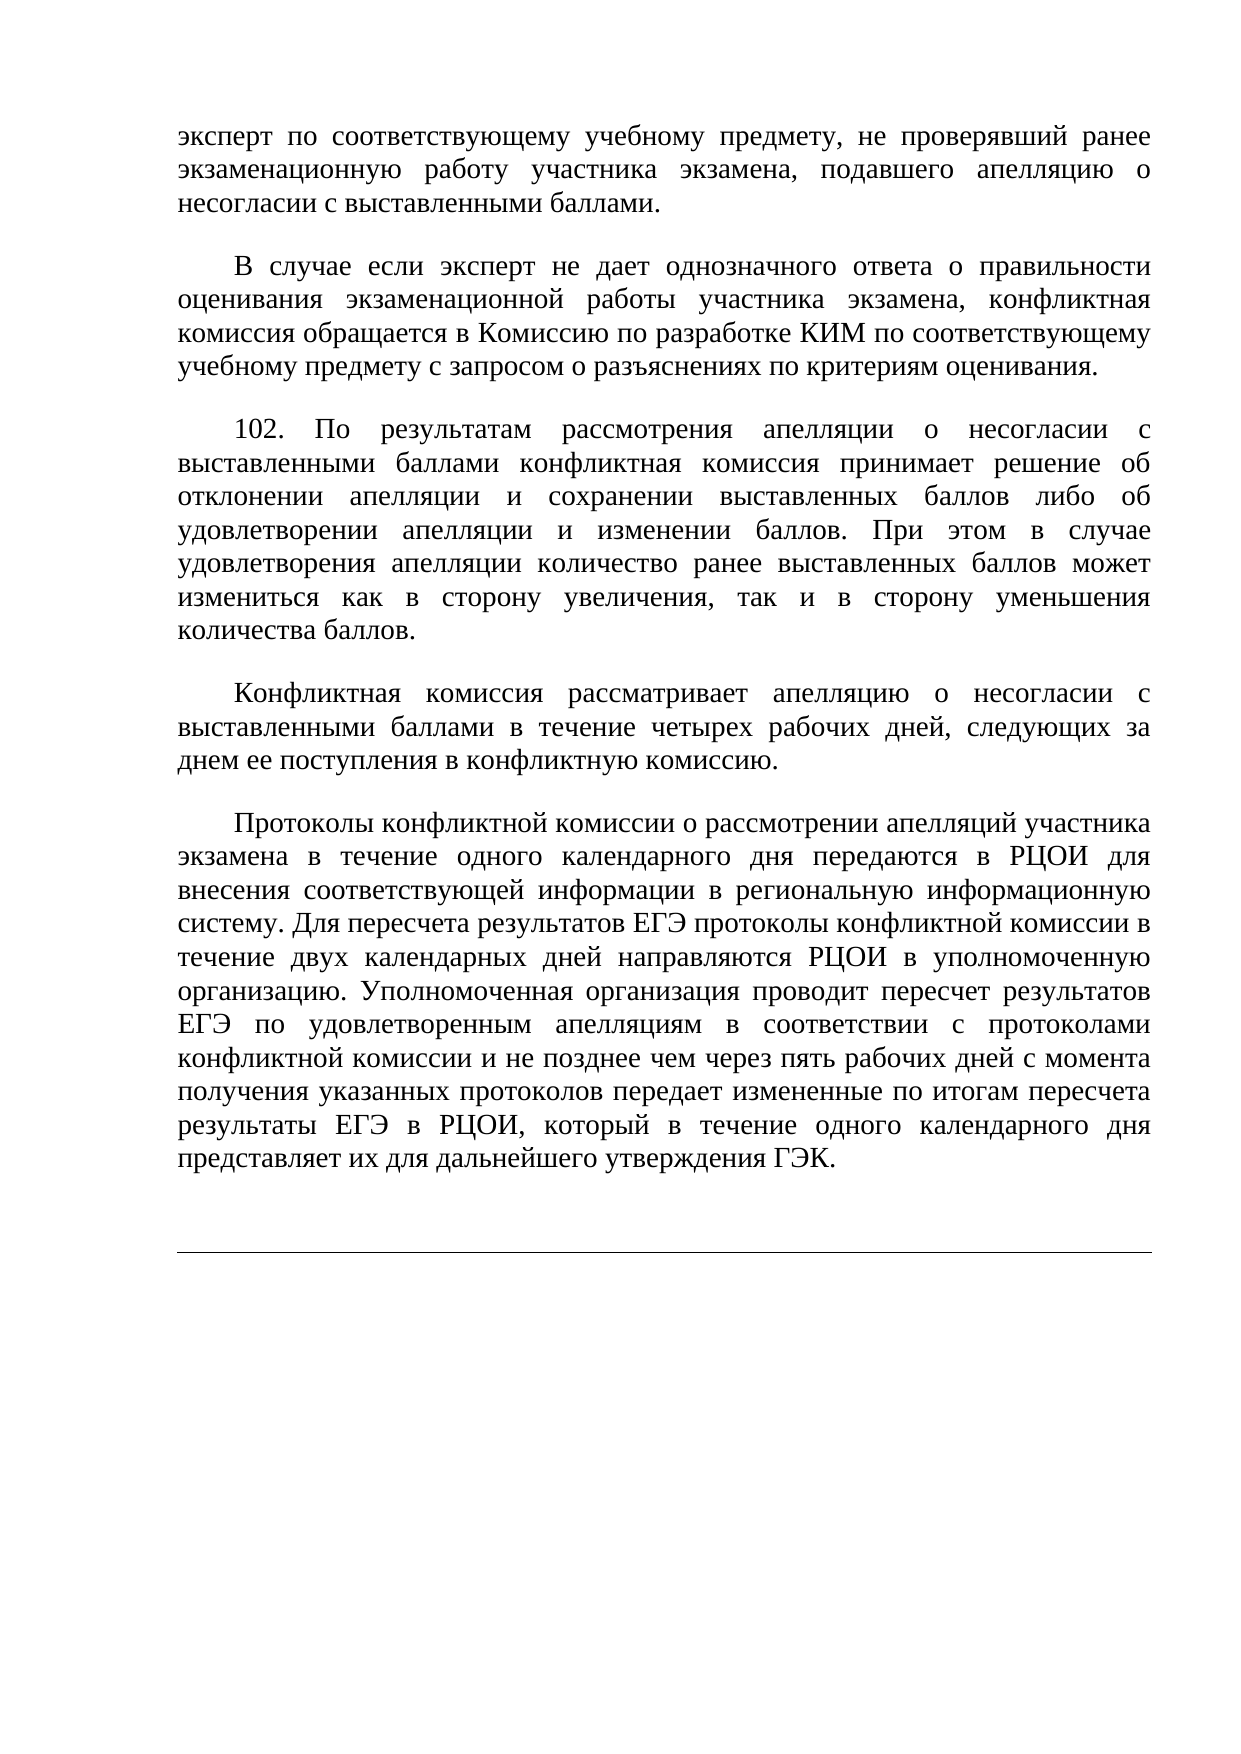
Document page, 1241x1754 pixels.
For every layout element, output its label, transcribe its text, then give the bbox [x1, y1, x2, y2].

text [177, 118, 1152, 219]
text В случае если эксперт не дает однозначного ответа о правильности оценивания экзаменационной работы участника экзамена, конфликтная комиссия обращается в Комиссию по разработке КИМ по соответствующему учебному предмету с запросом о разъяснениях по критериям оценивания. [177, 248, 1152, 382]
text Конфликтная комиссия рассматривает апелляцию о несогласии с выставленными баллами в течение четырех рабочих дней, следующих за днем ее поступления в конфликтную комиссию. [177, 675, 1152, 776]
text 102. По результатам рассмотрения апелляции о несогласии с выставленными баллами конфликтная комиссия принимает решение об отклонении апелляции и сохранении выставленных баллов либо об удовлетворении апелляции и изменении баллов. При этом в случае удовлетворения апелляции количество ранее выставленных баллов может измениться как в сторону увеличения, так и в сторону уменьшения количества баллов. [177, 411, 1152, 646]
text Протоколы конфликтной комиссии о рассмотрении апелляций участника экзамена в течение одного календарного дня передаются в РЦОИ для внесения соответствующей информации в региональную информационную систему. Для пересчета результатов ЕГЭ протоколы конфликтной комиссии в течение двух календарных дней направляются РЦОИ в уполномоченную организацию. Уполномоченная организация проводит пересчет результатов ЕГЭ по удовлетворенным апелляциям в соответствии с протоколами конфликтной комиссии и не позднее чем через пять рабочих дней с момента получения указанных протоколов передает измененные по итогам пересчета результаты ЕГЭ в РЦОИ, который в течение одного календарного дня представляет их для дальнейшего утверждения ГЭК. [177, 805, 1152, 1174]
